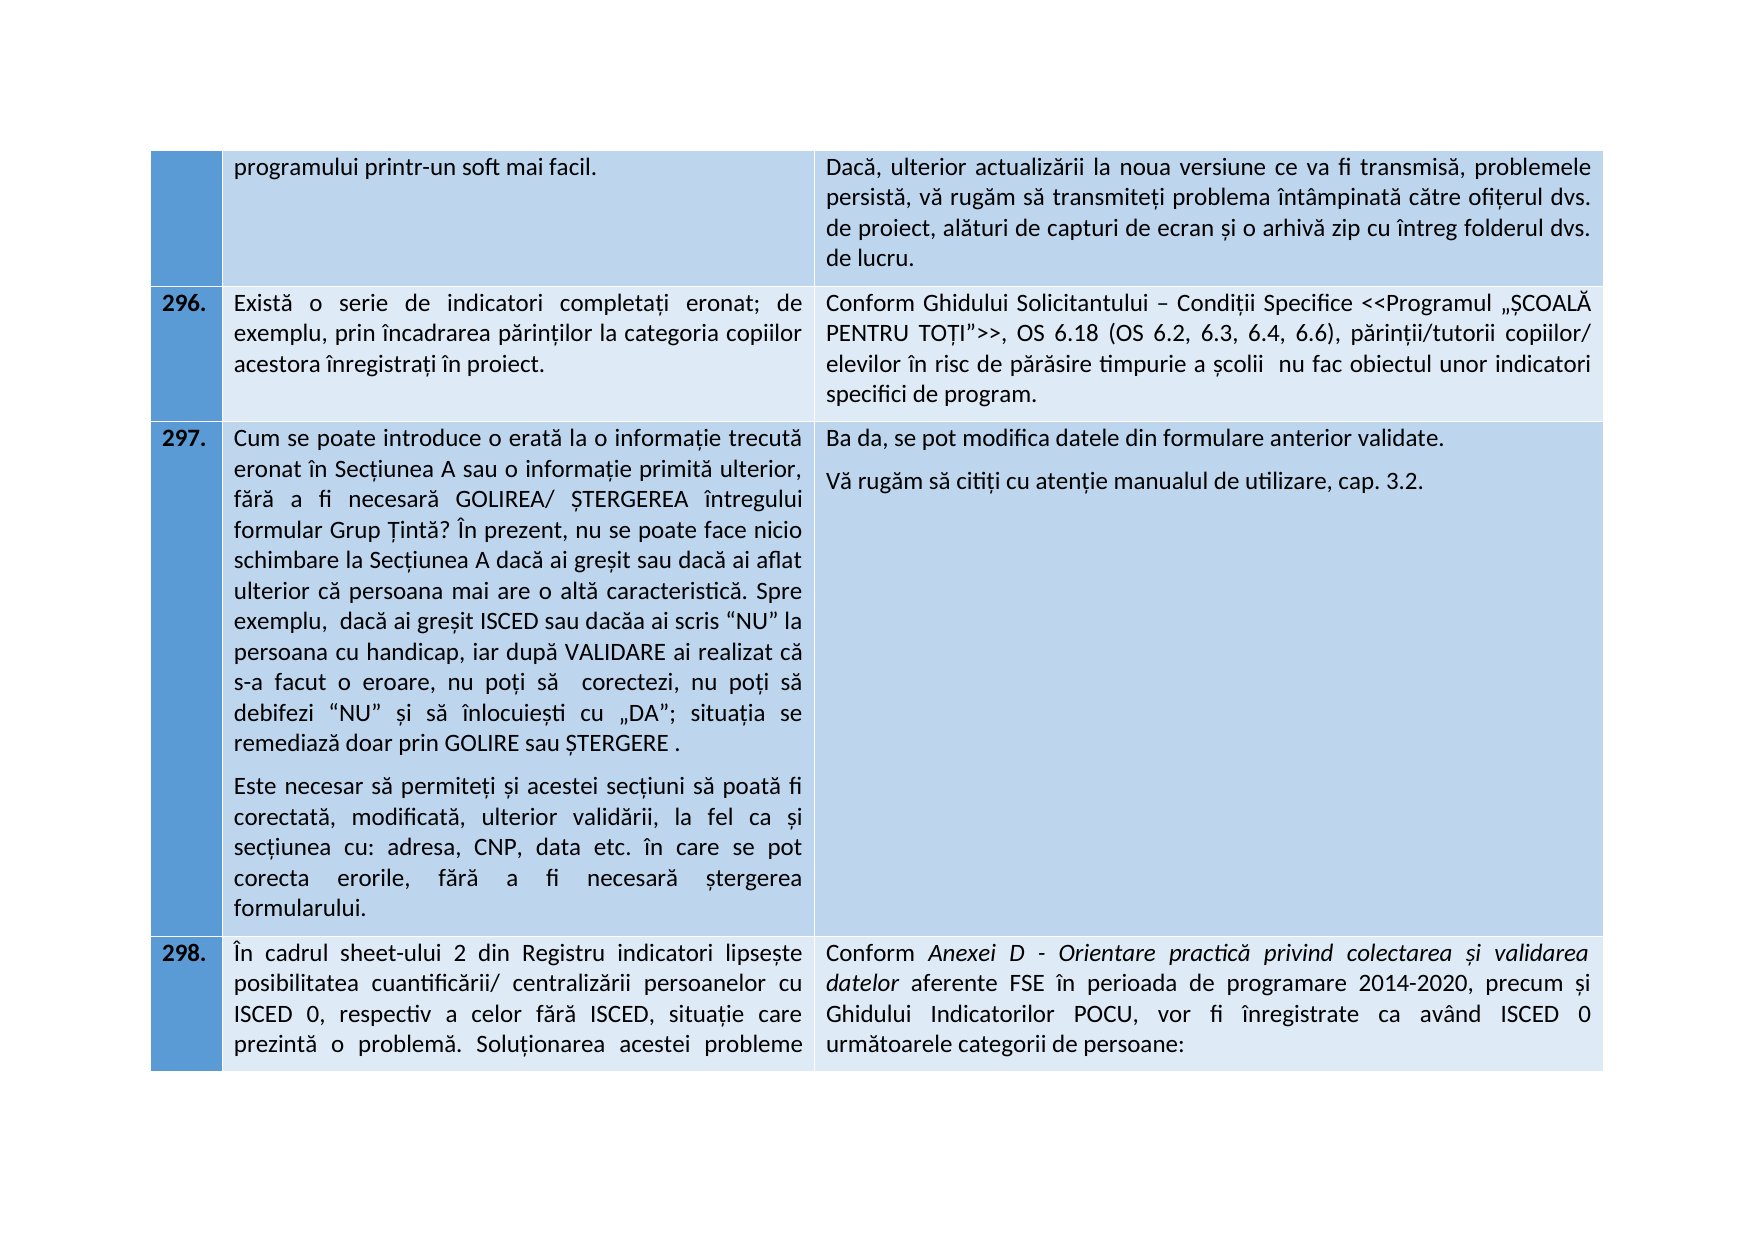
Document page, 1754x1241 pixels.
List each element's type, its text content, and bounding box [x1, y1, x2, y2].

table_cell [151, 151, 222, 286]
table_cell Cum se poate introduce o erată la o informație trecută eronat în Secțiunea A sau o informație primită ulterior, fără a fi necesară GOLIREA/ ȘTERGEREA întregului formular Grup Țintă? În prezent, nu se poate face nicio schimbare la Secțiunea A dacă ai greșit sau dacă ai aflat ulterior că persoana mai are o altă caracteristică. Spre exemplu, dacă ai greșit ISCED sau dacăa ai scris “NU” la persoana cu handicap, iar după VALIDARE ai realizat că s-a facut o eroare, nu poți să corectezi, nu poți să debifezi “NU” și să înlocuiești cu „DA”; situația se remediază doar prin GOLIRE sau ȘTERGERE . Este necesar să permiteți și acestei secțiuni să poată fi corectată, modificată, ulterior validării, la fel ca și secțiunea cu: adresa, CNP, data etc. în care se pot corecta erorile, fără a fi necesară ștergerea formularului. [223, 422, 814, 936]
table_cell Există o serie de indicatori completați eronat; de exemplu, prin încadrarea părinților la categoria copiilor acestora înregistrați în proiect. [223, 287, 814, 421]
table_cell [151, 422, 222, 936]
table_cell [151, 287, 222, 421]
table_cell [223, 151, 814, 286]
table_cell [223, 937, 814, 1071]
table_cell [151, 937, 222, 1071]
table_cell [815, 937, 1603, 1071]
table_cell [815, 151, 1603, 286]
table_cell Conform Ghidului Solicitantului – Condiții Specifice <<Programul „ȘCOALĂ PENTRU TOȚI”>>, OS 6.18 (OS 6.2, 6.3, 6.4, 6.6), părinții/tutorii copiilor/ elevilor în risc de părăsire timpurie a școlii nu fac obiectul unor indicatori specifici de program. [815, 287, 1603, 421]
table_cell Ba da, se pot modifica datele din formulare anterior validate. Vă rugăm să citiți cu atenție manualul de utilizare, cap. 3.2. [815, 422, 1603, 936]
